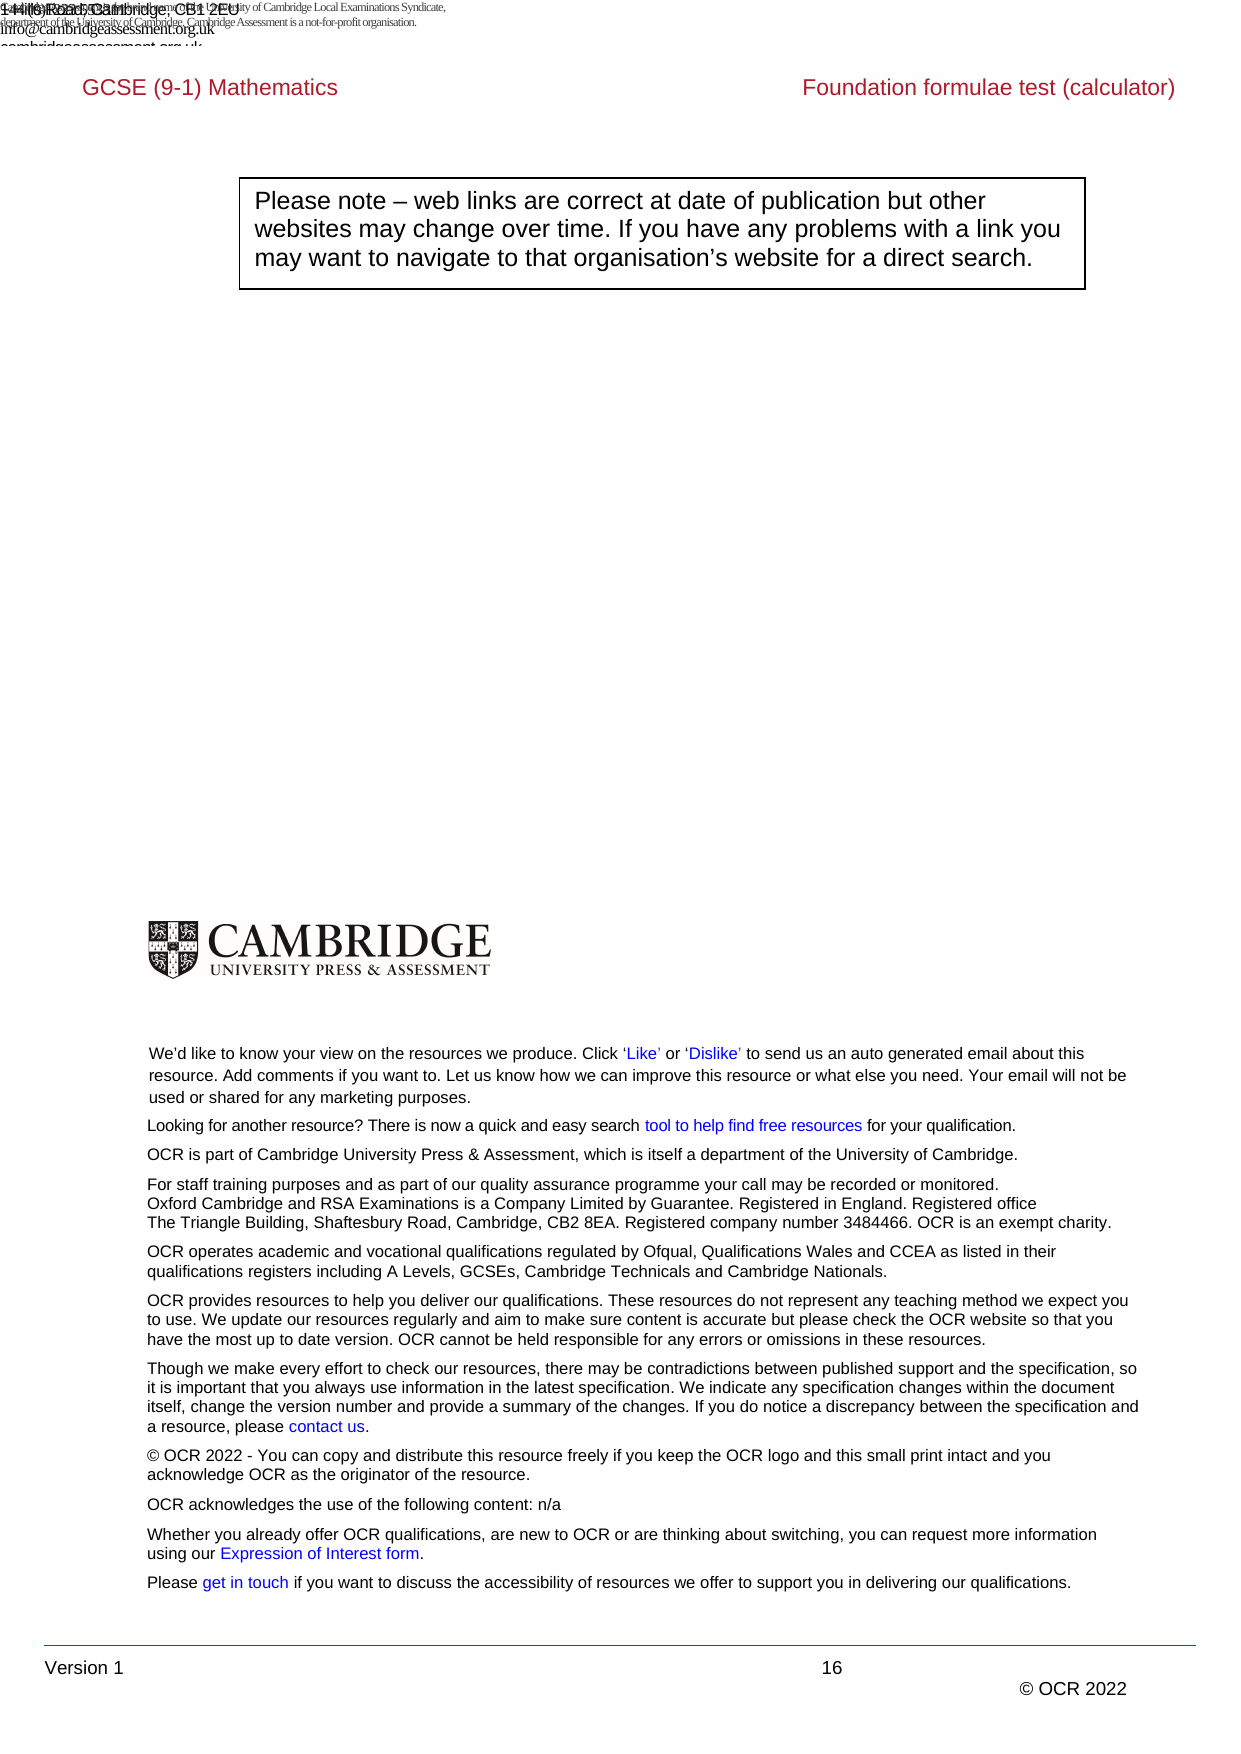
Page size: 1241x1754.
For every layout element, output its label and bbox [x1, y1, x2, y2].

picture [148, 921, 491, 979]
